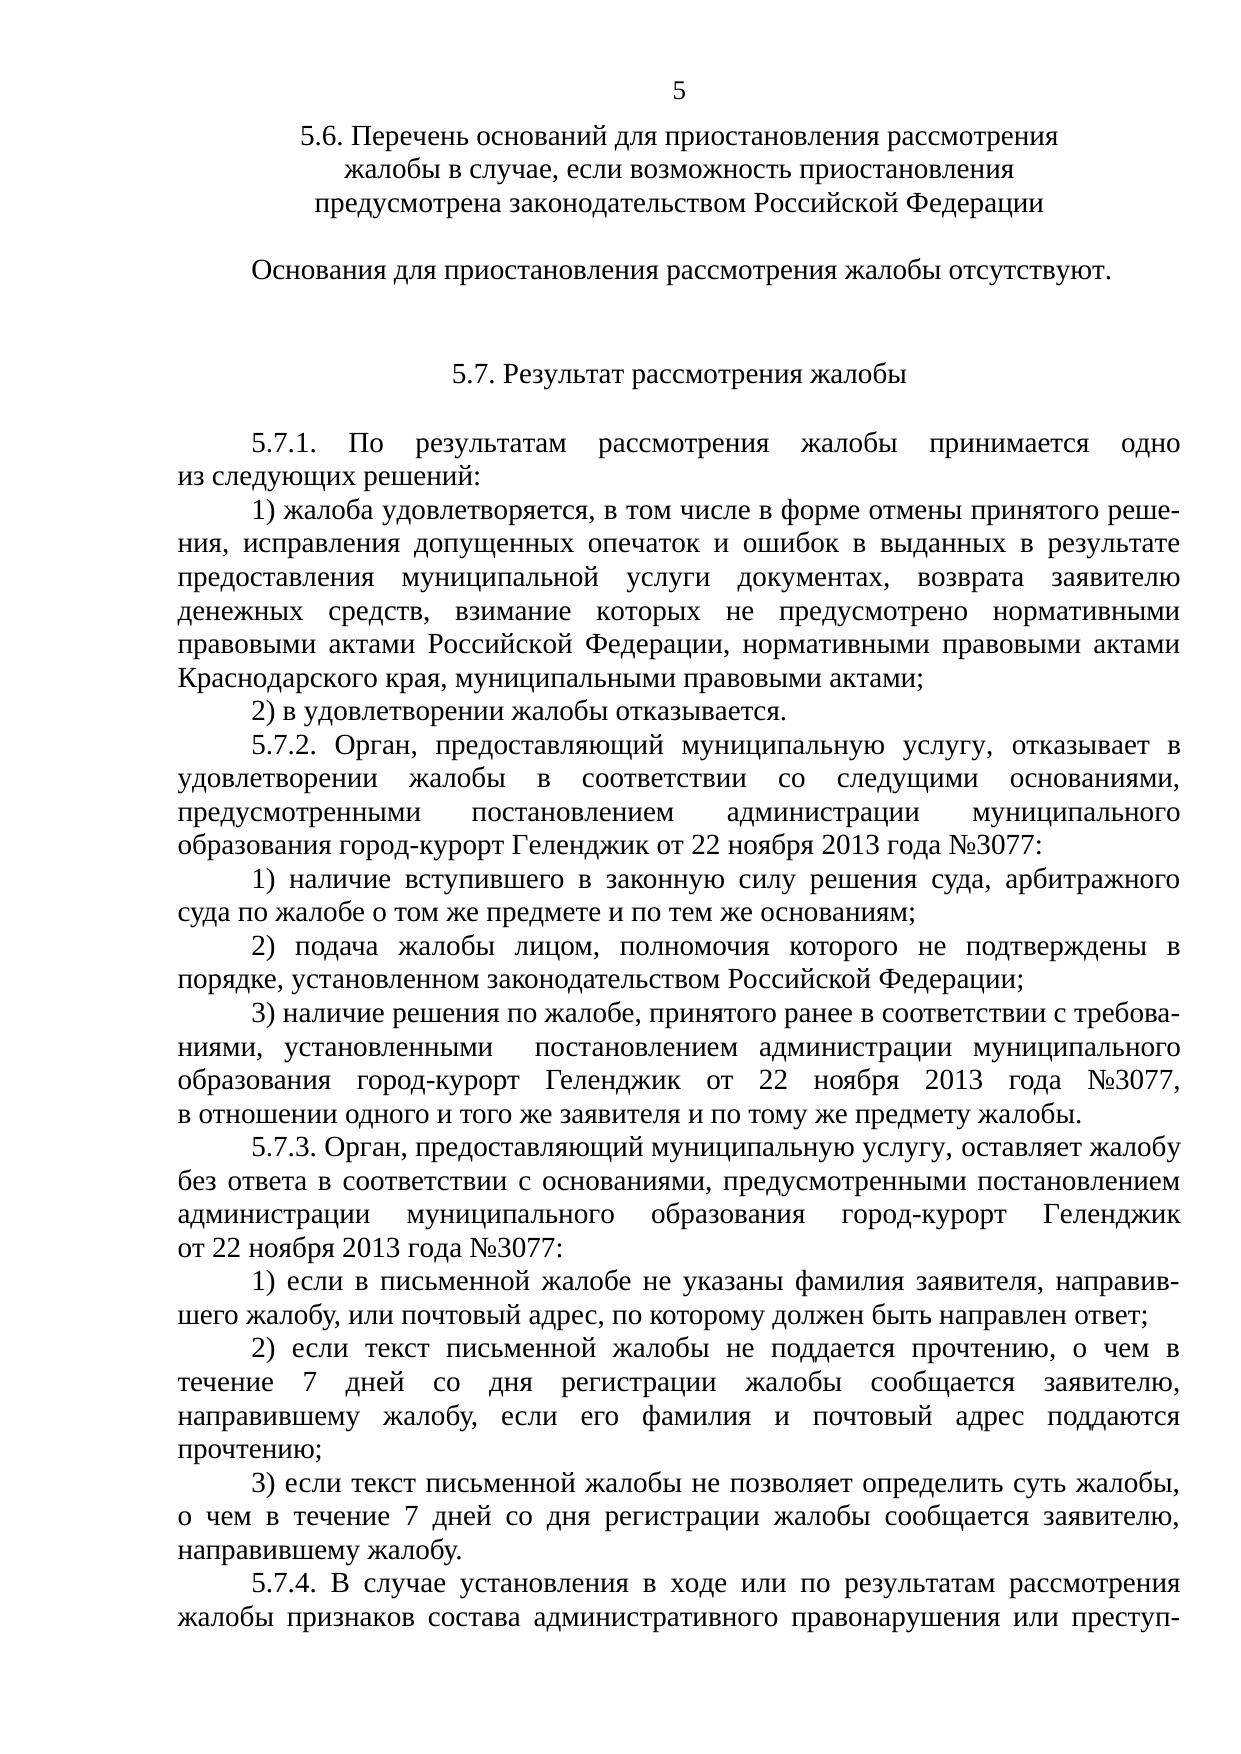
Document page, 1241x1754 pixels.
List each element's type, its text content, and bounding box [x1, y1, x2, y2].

text 5.6. Перечень оснований для приостановления рассмотрения [177, 118, 1181, 152]
text 5.7. Результат рассмотрения жалобы [177, 356, 1181, 390]
text жалобы в случае, если возможность приостановления [177, 152, 1181, 185]
text 5.7.3. Орган, предоставляющий муниципальную услугу, оставляет жалобу без ответа в соответствии с основаниями, предусмотренными постановлением администрации муниципального образования город-курорт Геленджик от 22 ноября 2013 года №3077: [177, 1129, 1181, 1263]
text 1) жалоба удовлетворяется, в том числе в форме отмены принятого реше-ния, исправления допущенных опечаток и ошибок в выданных в результате предоставления муниципальной услуги документах, возврата заявителю денежных средств, взимание которых не предусмотрено нормативными правовыми актами Российской Федерации, нормативными правовыми актами Краснодарского края, муниципальными правовыми актами; [177, 492, 1181, 693]
text 2) если текст письменной жалобы не поддается прочтению, о чем в течение 7 дней со дня регистрации жалобы сообщается заявителю, направившему жалобу, если его фамилия и почтовый адрес поддаются прочтению; [177, 1331, 1181, 1465]
text 3) наличие решения по жалобе, принятого ранее в соответствии с требова-ниями, установленными постановлением администрации муниципального образования город-курорт Геленджик от 22 ноября 2013 года №3077, в отношении одного и того же заявителя и по тому же предмету жалобы. [177, 995, 1181, 1129]
text 2) в удовлетворении жалобы отказывается. [177, 693, 1181, 727]
text 5.7.1. По результатам рассмотрения жалобы принимается одно из следующих решений: [177, 425, 1181, 492]
text Основания для приостановления рассмотрения жалобы отсутствуют. [177, 252, 1181, 286]
text предусмотрена законодательством Российской Федерации [177, 185, 1181, 219]
text 3) если текст письменной жалобы не позволяет определить суть жалобы, о чем в течение 7 дней со дня регистрации жалобы сообщается заявителю, направившему жалобу. [177, 1465, 1181, 1565]
text 1) наличие вступившего в законную силу решения суда, арбитражного суда по жалобе о том же предмете и по тем же основаниям; [177, 861, 1181, 928]
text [177, 1565, 1181, 1632]
text 1) если в письменной жалобе не указаны фамилия заявителя, направив-шего жалобу, или почтовый адрес, по которому должен быть направлен ответ; [177, 1263, 1181, 1331]
text 2) подача жалобы лицом, полномочия которого не подтверждены в порядке, установленном законодательством Российской Федерации; [177, 928, 1181, 995]
text 5.7.2. Орган, предоставляющий муниципальную услугу, отказывает в удовлетворении жалобы в соответствии со следущими основаниями, предусмотренными постановлением администрации муниципального образования город-курорт Геленджик от 22 ноября 2013 года №3077: [177, 727, 1181, 861]
